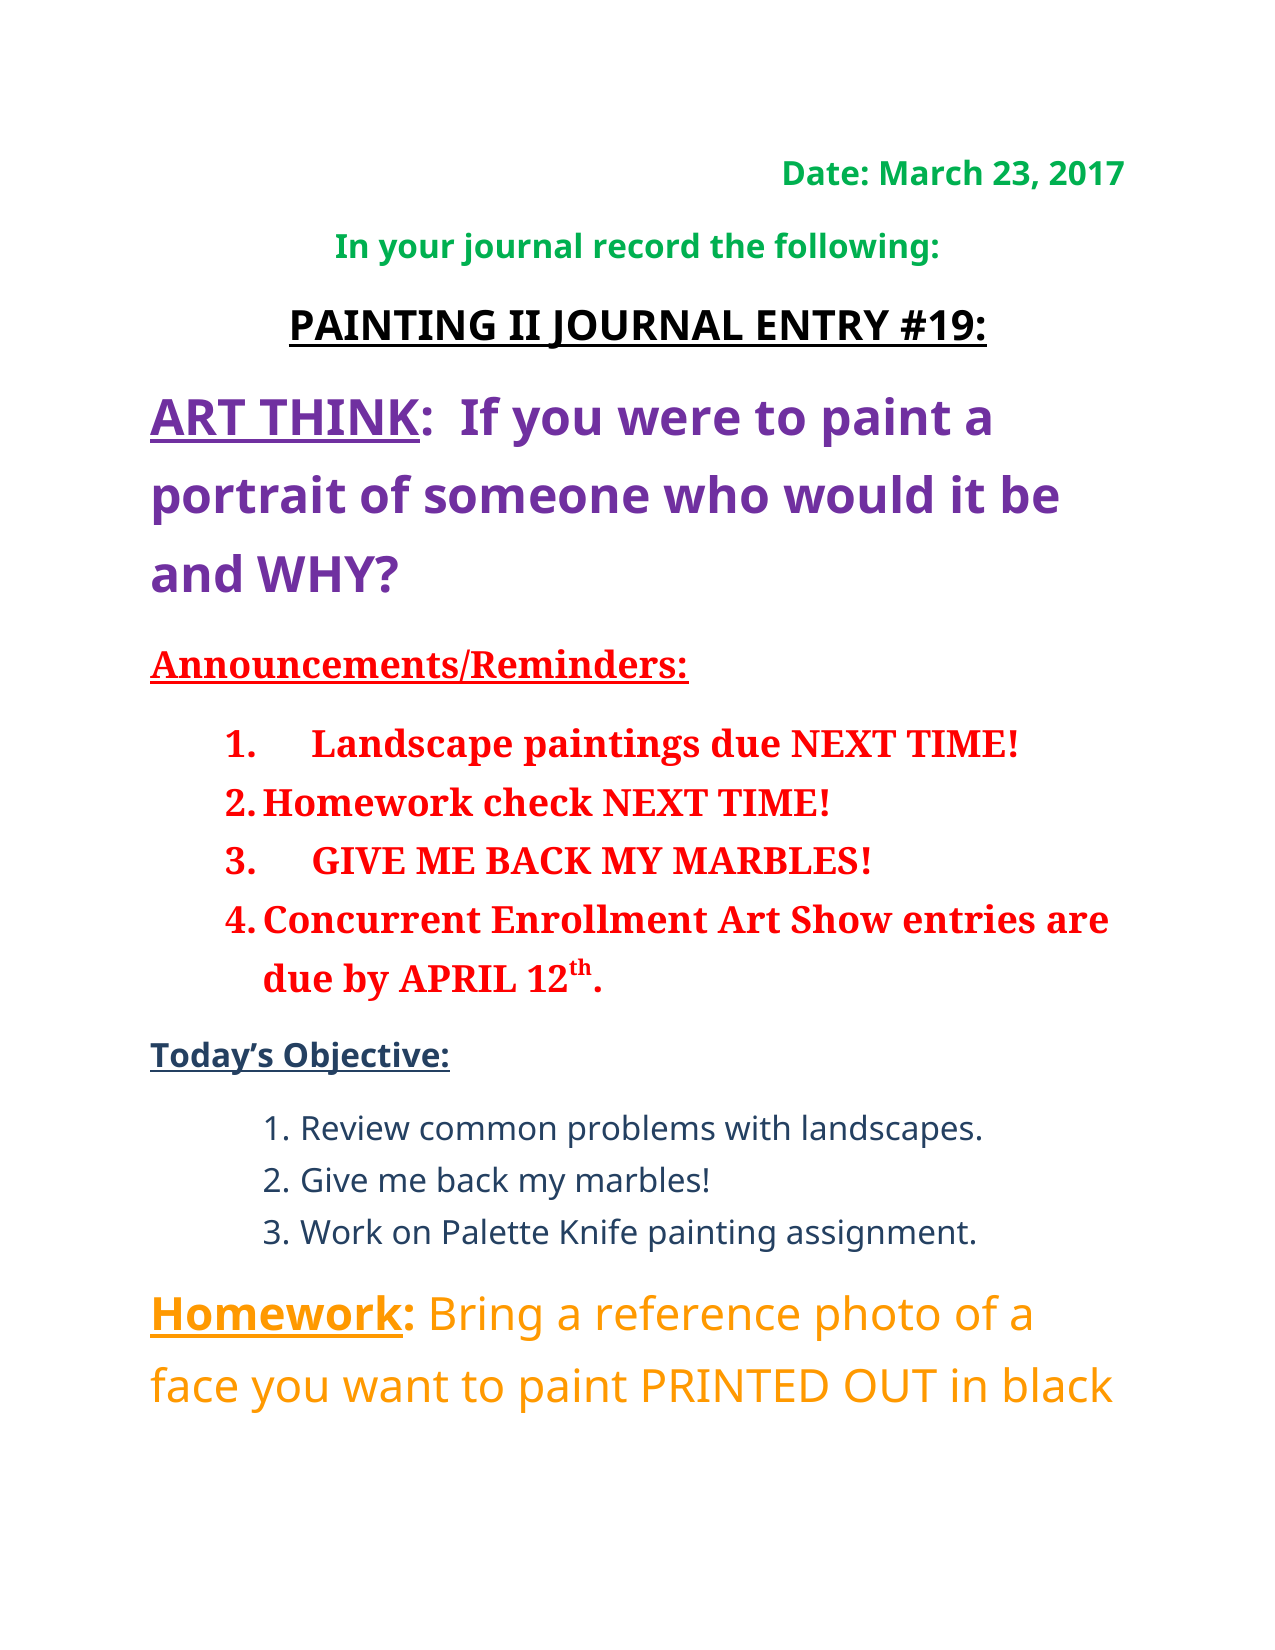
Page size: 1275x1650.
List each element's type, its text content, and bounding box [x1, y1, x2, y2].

list Concurrent Enrollment Art Show entries are due by APRIL 12th. [225, 893, 1125, 1003]
list Homework check NEXT TIME! [225, 776, 1125, 827]
text Announcements/Reminders: [150, 638, 1125, 689]
list Give me back my marbles! [262, 1157, 1125, 1202]
text Today’s Objective: [150, 1031, 1125, 1077]
text Date: March 23, 2017 [150, 150, 1125, 195]
text PAINTING II JOURNAL ENTRY #19: [150, 296, 1125, 353]
list Work on Palette Knife painting assignment. [262, 1209, 1125, 1254]
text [150, 1282, 1125, 1416]
list Landscape paintings due NEXT TIME! [225, 717, 1125, 768]
text ART THINK: If you were to paint a portrait of someone who would it be and WHY? [150, 382, 1125, 607]
list GIVE ME BACK MY MARBLES! [225, 835, 1125, 886]
list Review common problems with landscapes. [262, 1104, 1125, 1150]
text In your journal record the following: [150, 223, 1125, 268]
